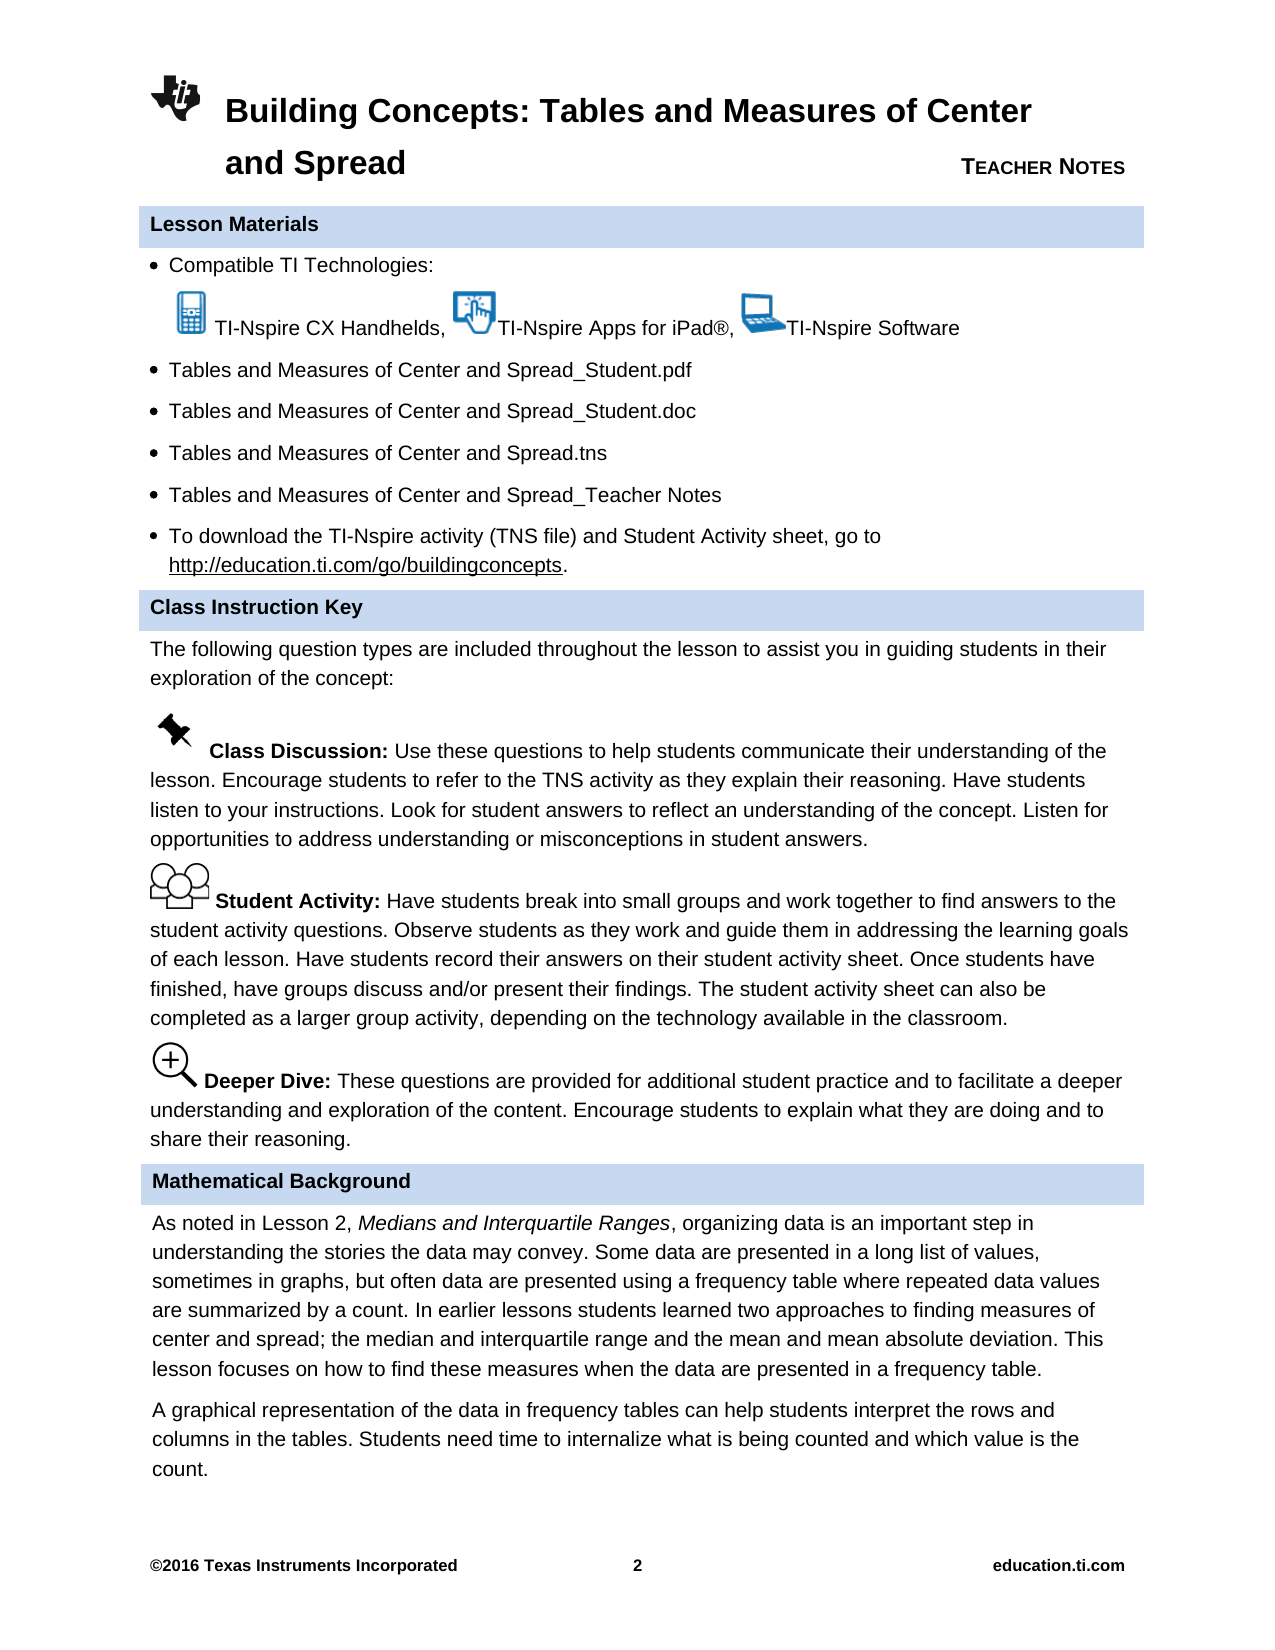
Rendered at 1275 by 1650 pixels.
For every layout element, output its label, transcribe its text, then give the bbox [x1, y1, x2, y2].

picture [150, 863, 210, 909]
picture [451, 289, 498, 336]
table_cell Student Activity: Have students break into small groups and work together to find answers to the student activity questions. Observe students as they work and guide them in addressing the learning goals of each lesson. Have students record their answers on their student activity sheet. Once students have finished, have groups discuss and/or present their findings. The student activity sheet can also be completed as a larger group activity, depending on the technology available in the classroom. [139, 863, 1144, 1042]
picture [150, 1042, 198, 1089]
table_cell Compatible TI Technologies: TI-Nspire CX Handhelds, TI-Nspire Apps for iPad®, TI-Nspire Software Tables and Measures of Center and Spread_Student.pdf Tables and Measures of Center and Spread_Student.doc Tables and Measures of Center and Spread.tns Tables and Measures of Center and Spread_Teacher Notes To download the TI-Nspire activity (TNS file) and Student Activity sheet, go to http://education.ti.com/go/buildingconcepts. [139, 248, 1144, 590]
picture [740, 289, 787, 336]
table_header Lesson Materials [139, 206, 1144, 248]
picture [168, 289, 215, 336]
picture [150, 75, 201, 122]
table_cell Mathematical Background [141, 1164, 1144, 1205]
table_cell Class Discussion: Use these questions to help students communicate their understanding of the lesson. Encourage students to refer to the TNS activity as they explain their reasoning. Have students listen to your instructions. Look for student answers to reflect an understanding of the concept. Listen for opportunities to address understanding or misconceptions in student answers. [139, 702, 1144, 863]
table_cell As noted in Lesson 2, Medians and Interquartile Ranges, organizing data is an important step in understanding the stories the data may convey. Some data are presented in a long list of values, sometimes in graphs, but often data are presented using a frequency table where repeated data values are summarized by a count. In earlier lessons students learned two approaches to finding measures of center and spread; the median and interquartile range and the mean and mean absolute deviation. This lesson focuses on how to find these measures when the data are presented in a frequency table. A graphical representation of the data in frequency tables can help students interpret the rows and columns in the tables. Students need time to internalize what is being counted and which value is the count. [141, 1205, 1144, 1493]
table_cell The following question types are included throughout the lesson to assist you in guiding students in their exploration of the concept: [139, 631, 1144, 702]
table_cell Deeper Dive: These questions are provided for additional student practice and to facilitate a deeper understanding and exploration of the content. Encourage students to explain what they are doing and to share their reasoning. [139, 1042, 1144, 1164]
table_cell Class Instruction Key [139, 590, 1144, 631]
picture [150, 705, 199, 754]
